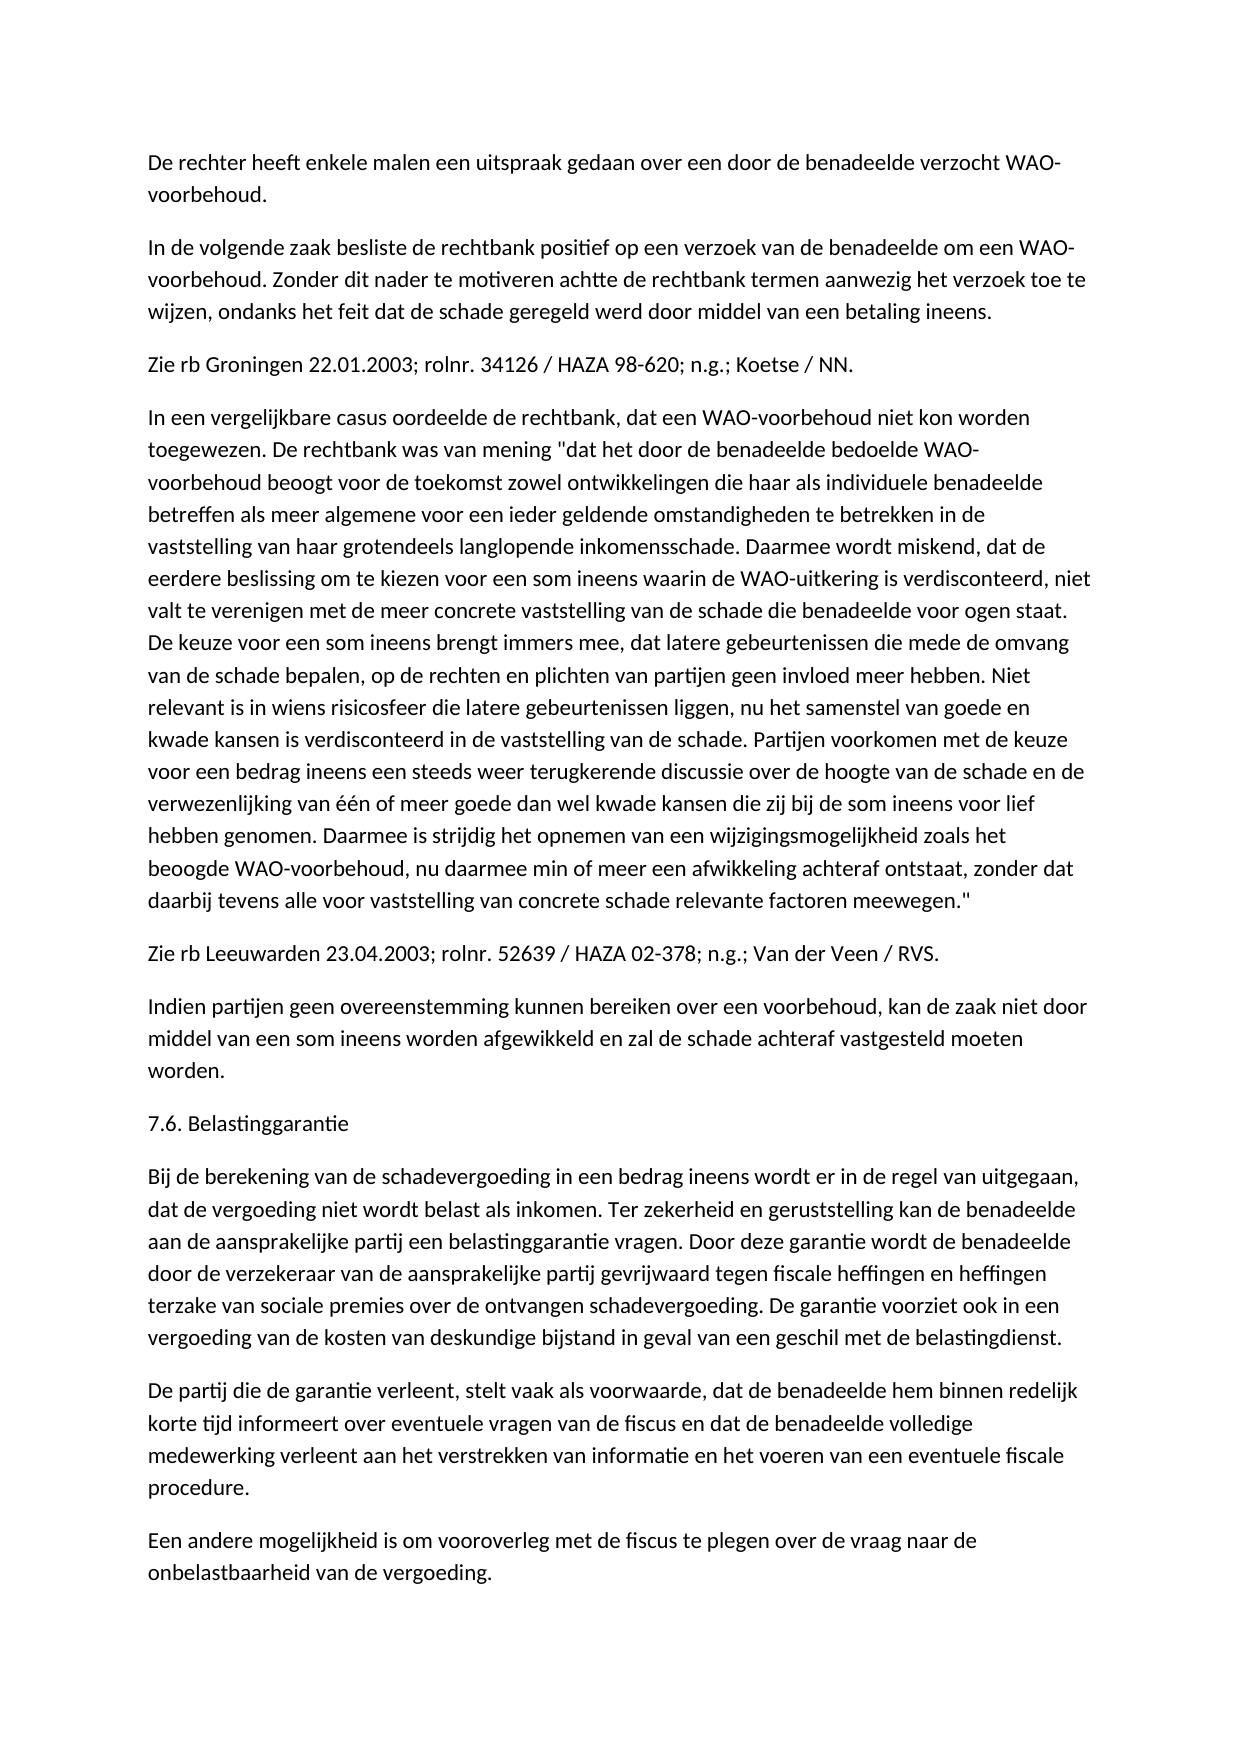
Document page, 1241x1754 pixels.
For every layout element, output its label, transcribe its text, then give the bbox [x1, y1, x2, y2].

text Een andere mogelijkheid is om vooroverleg met de fiscus te plegen over de vraag naar de onbelastbaarheid van de vergoeding. [148, 1526, 1093, 1586]
text Bij de berekening van de schadevergoeding in een bedrag ineens wordt er in de regel van uitgegaan, dat de vergoeding niet wordt belast als inkomen. Ter zekerheid en geruststelling kan de benadeelde aan de aansprakelijke partij een belastinggarantie vragen. Door deze garantie wordt de benadeelde door de verzekeraar van de aansprakelijke partij gevrijwaard tegen fiscale heffingen en heffingen terzake van sociale premies over de ontvangen schadevergoeding. De garantie voorziet ook in een vergoeding van de kosten van deskundige bijstand in geval van een geschil met de belastingdienst. [148, 1162, 1093, 1351]
text In een vergelijkbare casus oordeelde de rechtbank, dat een WAO-voorbehoud niet kon worden toegewezen. De rechtbank was van mening "dat het door de benadeelde bedoelde WAO-voorbehoud beoogt voor de toekomst zowel ontwikkelingen die haar als individuele benadeelde betreffen als meer algemene voor een ieder geldende omstandigheden te betrekken in de vaststelling van haar grotendeels langlopende inkomensschade. Daarmee wordt miskend, dat de eerdere beslissing om te kiezen voor een som ineens waarin de WAO-uitkering is verdisconteerd, niet valt te verenigen met de meer concrete vaststelling van de schade die benadeelde voor ogen staat. De keuze voor een som ineens brengt immers mee, dat latere gebeurtenissen die mede de omvang van de schade bepalen, op de rechten en plichten van partijen geen invloed meer hebben. Niet relevant is in wiens risicosfeer die latere gebeurtenissen liggen, nu het samenstel van goede en kwade kansen is verdisconteerd in de vaststelling van de schade. Partijen voorkomen met de keuze voor een bedrag ineens een steeds weer terugkerende discussie over de hoogte van de schade en de verwezenlijking van één of meer goede dan wel kwade kansen die zij bij de som ineens voor lief hebben genomen. Daarmee is strijdig het opnemen van een wijzigingsmogelijkheid zoals het beoogde WAO-voorbehoud, nu daarmee min of meer een afwikkeling achteraf ontstaat, zonder dat daarbij tevens alle voor vaststelling van concrete schade relevante factoren meewegen." [148, 403, 1093, 914]
text De rechter heeft enkele malen een uitspraak gedaan over een door de benadeelde verzocht WAO-voorbehoud. [148, 148, 1093, 208]
text Indien partijen geen overeenstemming kunnen bereiken over een voorbehoud, kan de zaak niet door middel van een som ineens worden afgewikkeld en zal de schade achteraf vastgesteld moeten worden. [148, 992, 1093, 1084]
text De partij die de garantie verleent, stelt vaak als voorwaarde, dat de benadeelde hem binnen redelijk korte tijd informeert over eventuele vragen van de fiscus en dat de benadeelde volledige medewerking verleent aan het verstrekken van informatie en het voeren van een eventuele fiscale procedure. [148, 1376, 1093, 1501]
text Zie rb Groningen 22.01.2003; rolnr. 34126 / HAZA 98-620; n.g.; Koetse / NN. [148, 350, 1093, 378]
text Zie rb Leeuwarden 23.04.2003; rolnr. 52639 / HAZA 02-378; n.g.; Van der Veen / RVS. [148, 939, 1093, 967]
text 7.6. Belastinggarantie [148, 1109, 1093, 1137]
text In de volgende zaak besliste de rechtbank positief op een verzoek van de benadeelde om een WAO-voorbehoud. Zonder dit nader te motiveren achtte de rechtbank termen aanwezig het verzoek toe te wijzen, ondanks het feit dat de schade geregeld werd door middel van een betaling ineens. [148, 233, 1093, 325]
